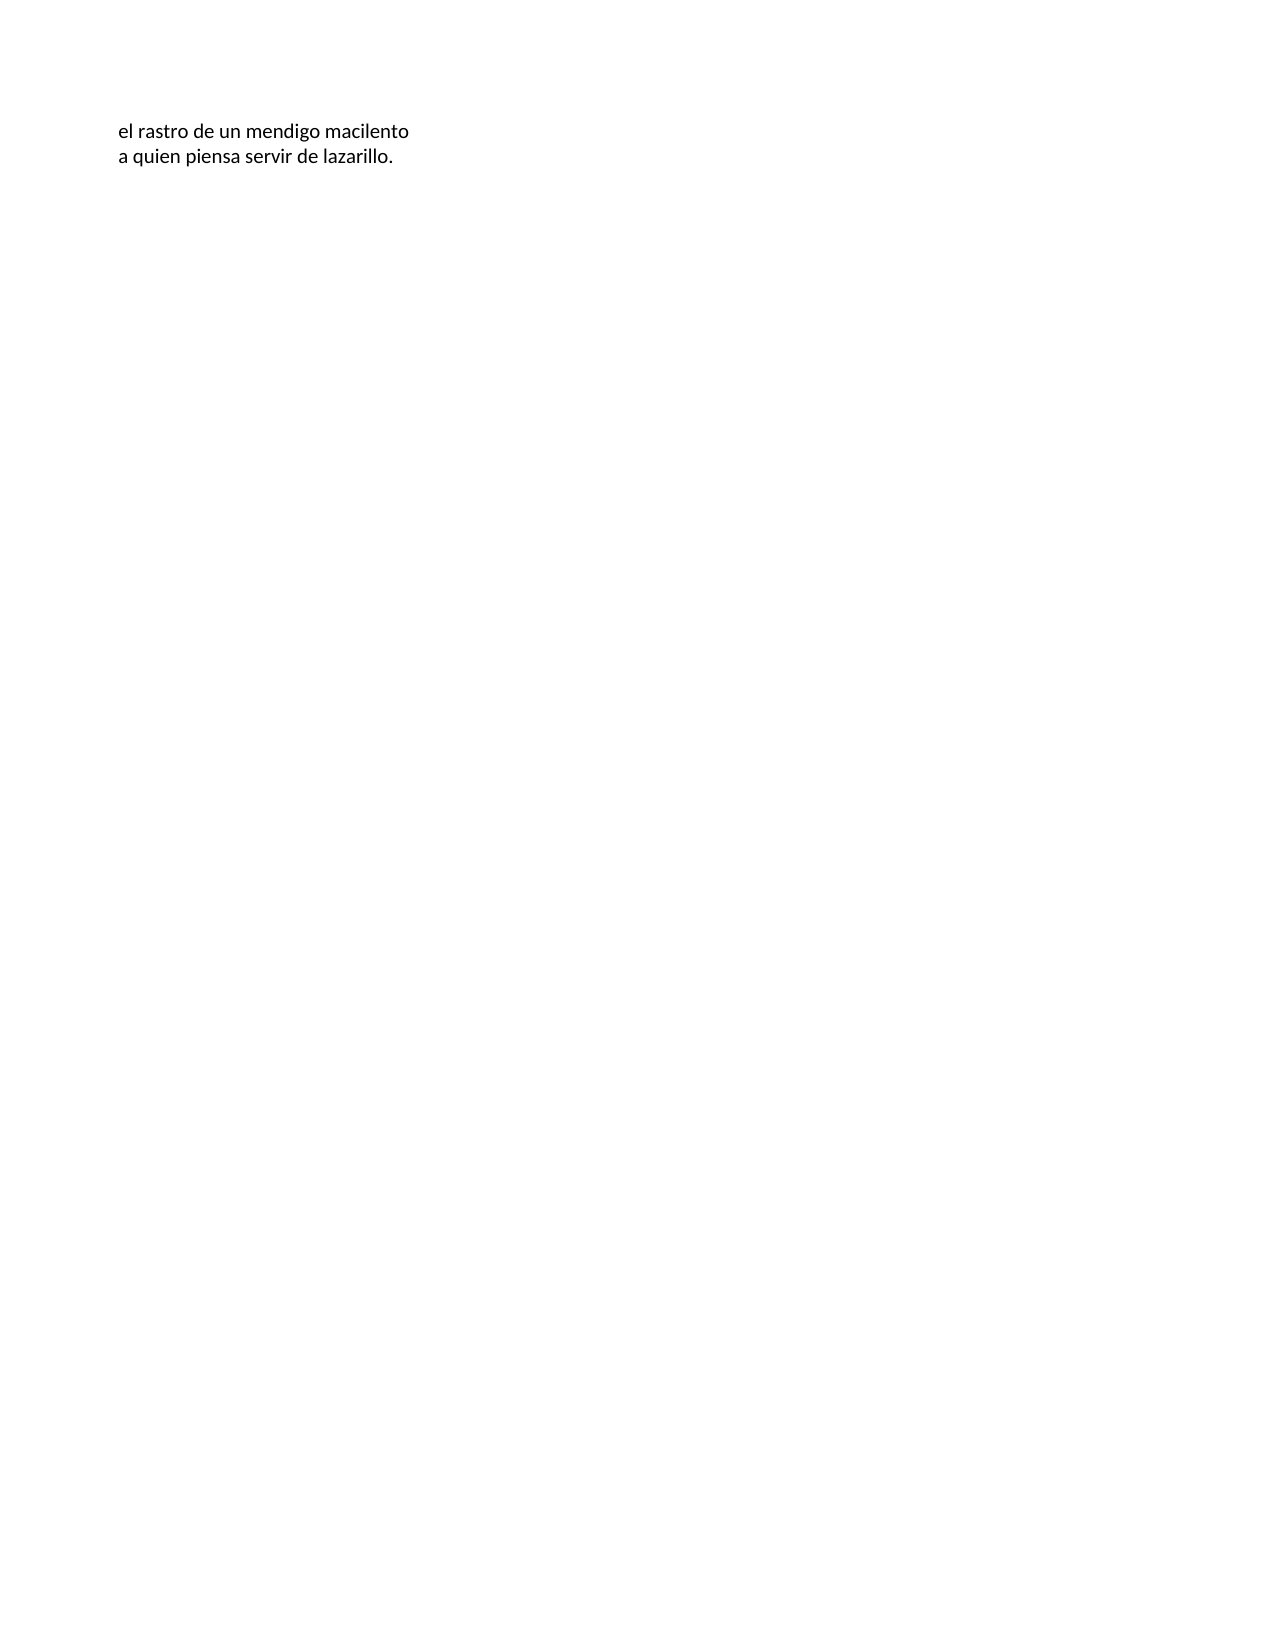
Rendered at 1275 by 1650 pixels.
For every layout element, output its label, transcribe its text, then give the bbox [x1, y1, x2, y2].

text el rastro de un mendigo macilento [118, 118, 1157, 143]
text a quien piensa servir de lazarillo. [118, 143, 1157, 169]
